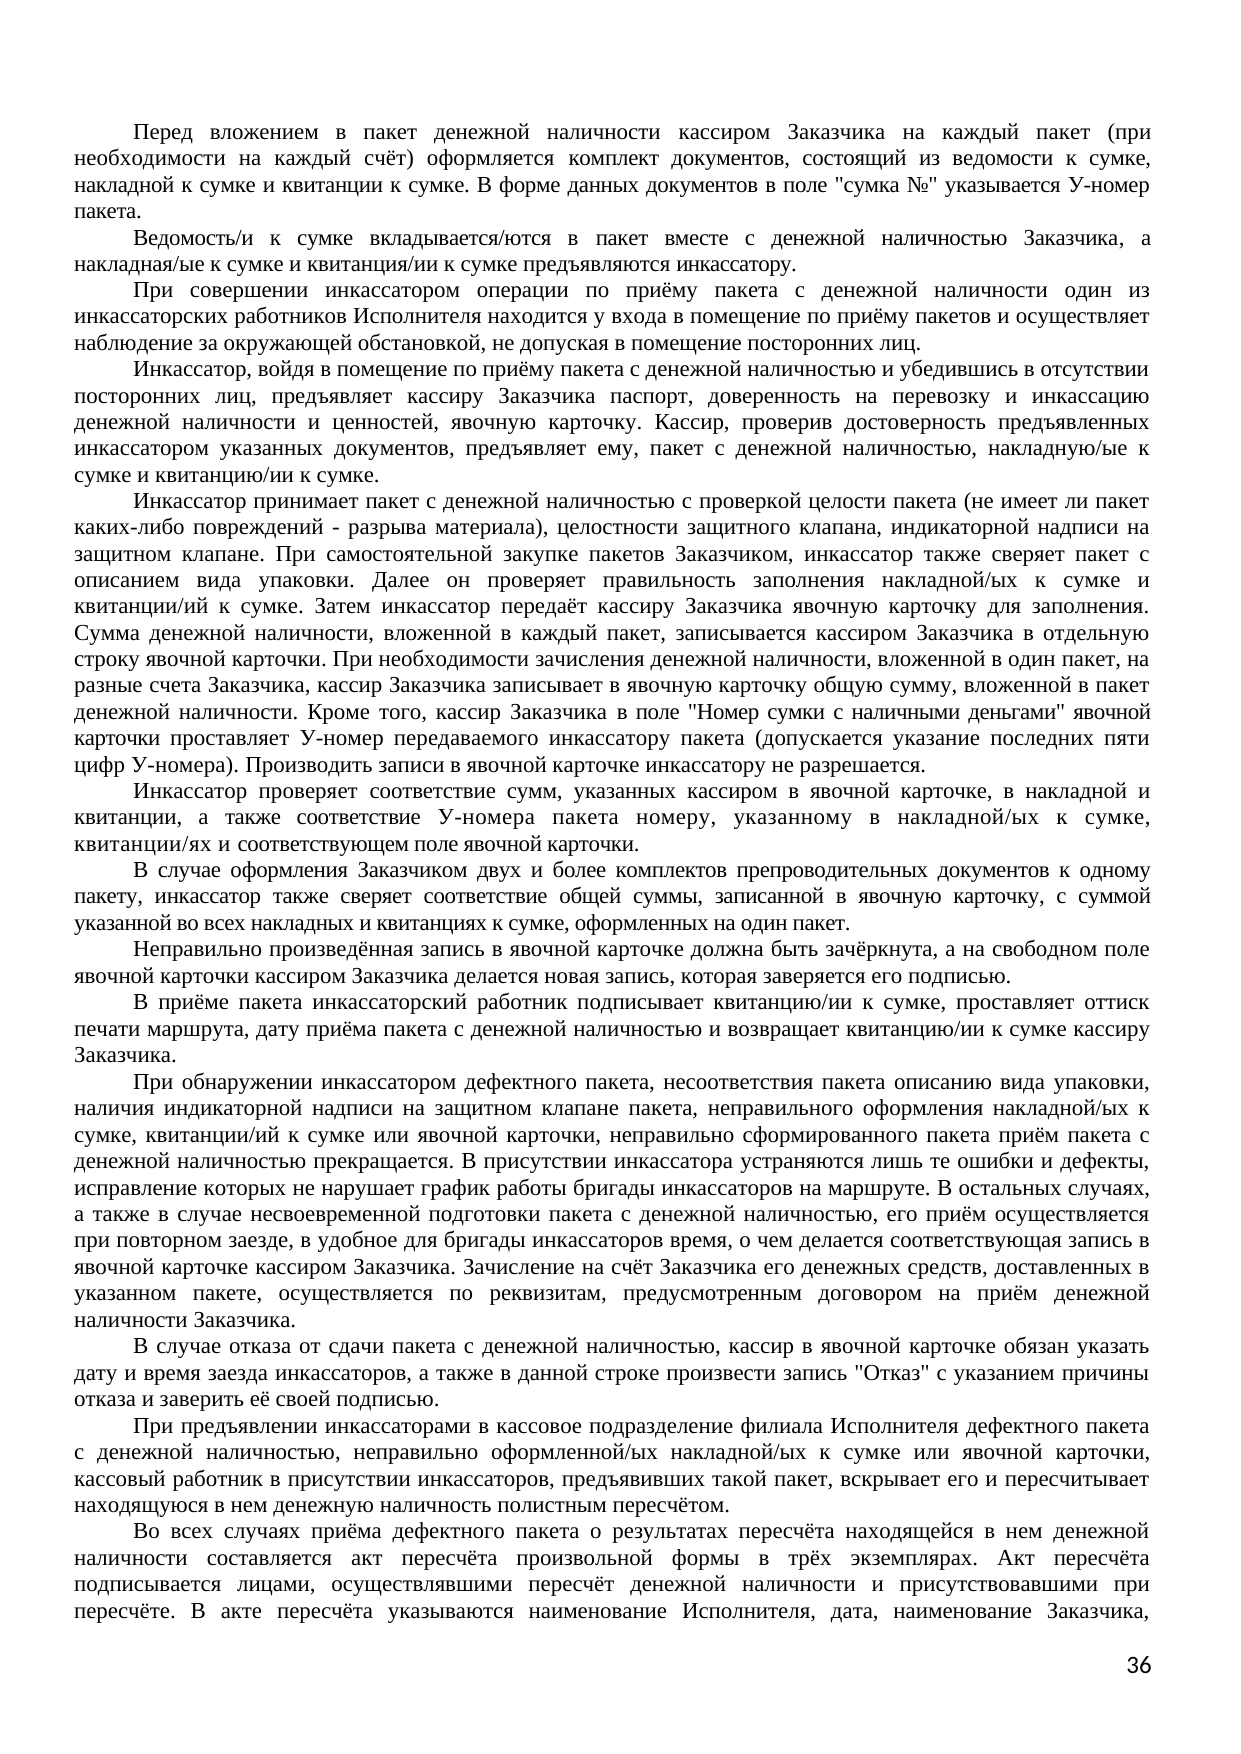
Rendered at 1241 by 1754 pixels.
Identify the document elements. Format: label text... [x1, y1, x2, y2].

text Инкассатор, войдя в помещение по приёму пакета с денежной наличностью и убедившись в отсутствии посторонних лиц, предъявляет кассиру Заказчика паспорт, доверенность на перевозку и инкассацию денежной наличности и ценностей, явочную карточку. Кассир, проверив достоверность предъявленных инкассатором указанных документов, предъявляет ему, пакет с денежной наличностью, накладную/ые к сумке и квитанцию/ии к сумке. [74, 355, 1152, 487]
text В случае оформления Заказчиком двух и более комплектов препроводительных документов к одному пакету, инкассатор также сверяет соответствие общей суммы, записанной в явочную карточку, с суммой указанной во всех накладных и квитанциях к сумке, оформленных на один пакет. [74, 856, 1152, 936]
text Инкассатор принимает пакет с денежной наличностью с проверкой целости пакета (не имеет ли пакет каких-либо повреждений - разрыва материала), целостности защитного клапана, индикаторной надписи на защитном клапане. При самостоятельной закупке пакетов Заказчиком, инкассатор также сверяет пакет с описанием вида упаковки. Далее он проверяет правильность заполнения накладной/ых к сумке и квитанции/ий к сумке. Затем инкассатор передаёт кассиру Заказчика явочную карточку для заполнения. Сумма денежной наличности, вложенной в каждый пакет, записывается кассиром Заказчика в отдельную строку явочной карточки. При необходимости зачисления денежной наличности, вложенной в один пакет, на разные счета Заказчика, кассир Заказчика записывает в явочную карточку общую сумму, вложенной в пакет денежной наличности. Кроме того, кассир Заказчика в поле "Номер сумки с наличными деньгами" явочной карточки проставляет У-номер передаваемого инкассатору пакета (допускается указание последних пяти цифр У-номера). Производить записи в явочной карточке инкассатору не разрешается. [74, 487, 1152, 777]
text В приёме пакета инкассаторский работник подписывает квитанцию/ии к сумке, проставляет оттиск печати маршрута, дату приёма пакета с денежной наличностью и возвращает квитанцию/ии к сумке кассиру Заказчика. [74, 989, 1152, 1068]
text Ведомость/и к сумке вкладывается/ются в пакет вместе с денежной наличностью Заказчика, а накладная/ые к сумке и квитанция/ии к сумке предъявляются инкассатору. [74, 223, 1152, 276]
text Перед вложением в пакет денежной наличности кассиром Заказчика на каждый пакет (при необходимости на каждый счёт) оформляется комплект документов, состоящий из ведомости к сумке, накладной к сумке и квитанции к сумке. В форме данных документов в поле "сумка №" указывается У-номер пакета. [74, 118, 1152, 223]
text Неправильно произведённая запись в явочной карточке должна быть зачёркнута, а на свободном поле явочной карточки кассиром Заказчика делается новая запись, которая заверяется его подписью. [74, 936, 1152, 989]
text При предъявлении инкассаторами в кассовое подразделение филиала Исполнителя дефектного пакета с денежной наличностью, неправильно оформленной/ых накладной/ых к сумке или явочной карточки, кассовый работник в присутствии инкассаторов, предъявивших такой пакет, вскрывает его и пересчитывает находящуюся в нем денежную наличность полистным пересчётом. [74, 1412, 1152, 1518]
text При совершении инкассатором операции по приёму пакета с денежной наличности один из инкассаторских работников Исполнителя находится у входа в помещение по приёму пакетов и осуществляет наблюдение за окружающей обстановкой, не допуская в помещение посторонних лиц. [74, 276, 1152, 355]
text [74, 1518, 1152, 1624]
text В случае отказа от сдачи пакета с денежной наличностью, кассир в явочной карточке обязан указать дату и время заезда инкассаторов, а также в данной строке произвести запись "Отказ" с указанием причины отказа и заверить её своей подписью. [74, 1333, 1152, 1412]
text Инкассатор проверяет соответствие сумм, указанных кассиром в явочной карточке, в накладной и квитанции, а также соответствие У-номера пакета номеру, указанному в накладной/ых к сумке, квитанции/ях и соответствующем поле явочной карточки. [74, 777, 1152, 856]
text При обнаружении инкассатором дефектного пакета, несоответствия пакета описанию вида упаковки, наличия индикаторной надписи на защитном клапане пакета, неправильного оформления накладной/ых к сумке, квитанции/ий к сумке или явочной карточки, неправильно сформированного пакета приём пакета с денежной наличностью прекращается. В присутствии инкассатора устраняются лишь те ошибки и дефекты, исправление которых не нарушает график работы бригады инкассаторов на маршруте. В остальных случаях, а также в случае несвоевременной подготовки пакета с денежной наличностью, его приём осуществляется при повторном заезде, в удобное для бригады инкассаторов время, о чем делается соответствующая запись в явочной карточке кассиром Заказчика. Зачисление на счёт Заказчика его денежных средств, доставленных в указанном пакете, осуществляется по реквизитам, предусмотренным договором на приём денежной наличности Заказчика. [74, 1068, 1152, 1333]
